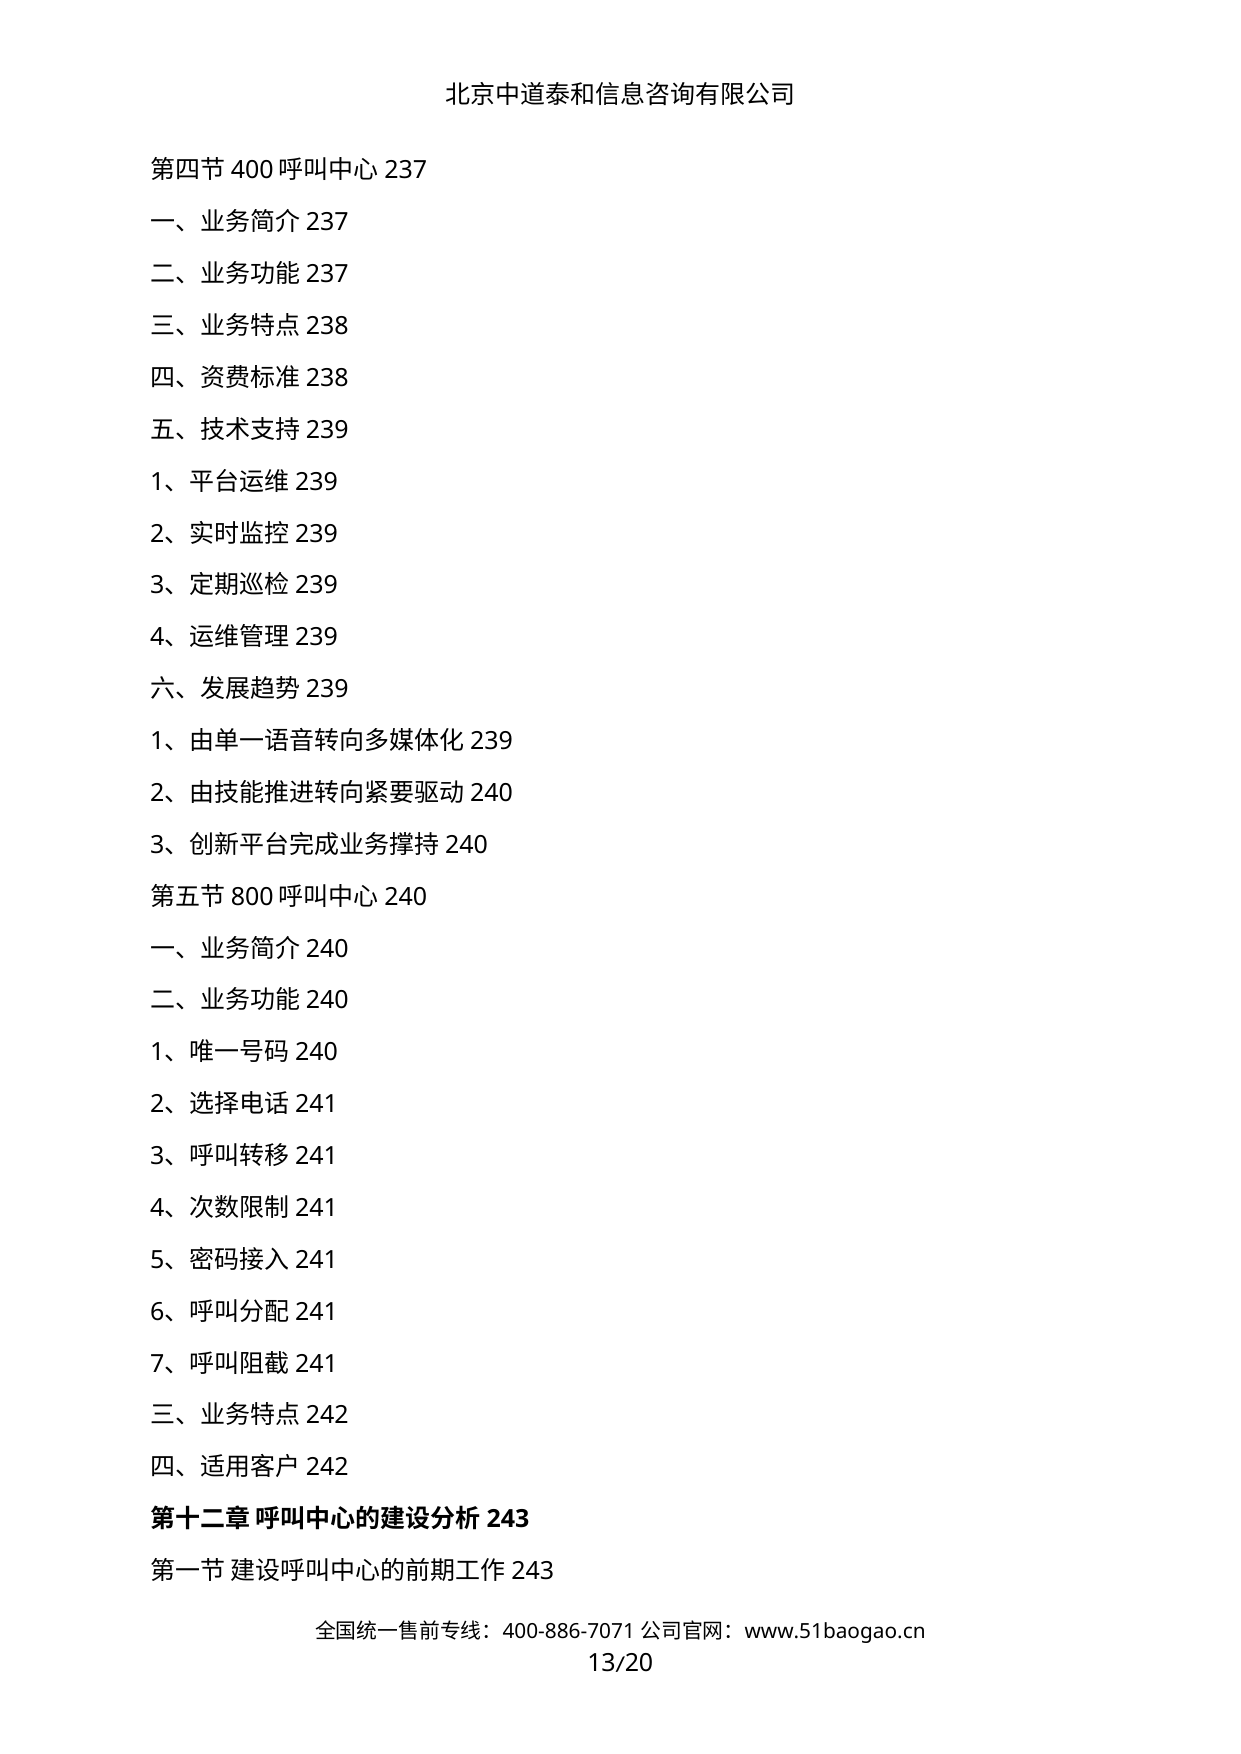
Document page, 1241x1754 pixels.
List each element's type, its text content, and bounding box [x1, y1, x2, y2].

text 第五节 800呼叫中心 240 [150, 876, 1090, 912]
text 第四节 400呼叫中心 237 [150, 150, 1090, 186]
text 四、资费标准 238 [150, 357, 1090, 394]
text 一、业务简介 237 [150, 202, 1090, 238]
text 1、平台运维 239 [150, 461, 1090, 497]
text 第一节 建设呼叫中心的前期工作 243 [150, 1551, 1090, 1587]
text 二、业务功能 240 [150, 980, 1090, 1016]
text 5、密码接入 241 [150, 1239, 1090, 1276]
text 4、次数限制 241 [150, 1187, 1090, 1224]
text 3、创新平台完成业务撑持 240 [150, 824, 1090, 861]
text 四、适用客户 242 [150, 1447, 1090, 1483]
text 2、选择电话 241 [150, 1084, 1090, 1120]
text 2、实时监控 239 [150, 513, 1090, 549]
text 1、由单一语音转向多媒体化 239 [150, 721, 1090, 757]
text 三、业务特点 238 [150, 306, 1090, 342]
text 六、发展趋势 239 [150, 669, 1090, 705]
text 1、唯一号码 240 [150, 1032, 1090, 1068]
text 6、呼叫分配 241 [150, 1291, 1090, 1327]
text 7、呼叫阻截 241 [150, 1343, 1090, 1379]
text 3、呼叫转移 241 [150, 1136, 1090, 1172]
text 五、技术支持 239 [150, 409, 1090, 446]
text 4、运维管理 239 [150, 617, 1090, 653]
text 三、业务特点 242 [150, 1395, 1090, 1431]
text 一、业务简介 240 [150, 928, 1090, 964]
text 二、业务功能 237 [150, 254, 1090, 290]
text 3、定期巡检 239 [150, 565, 1090, 601]
text 2、由技能推进转向紧要驱动 240 [150, 772, 1090, 809]
text 第十二章 呼叫中心的建设分析 243 [150, 1499, 1090, 1535]
